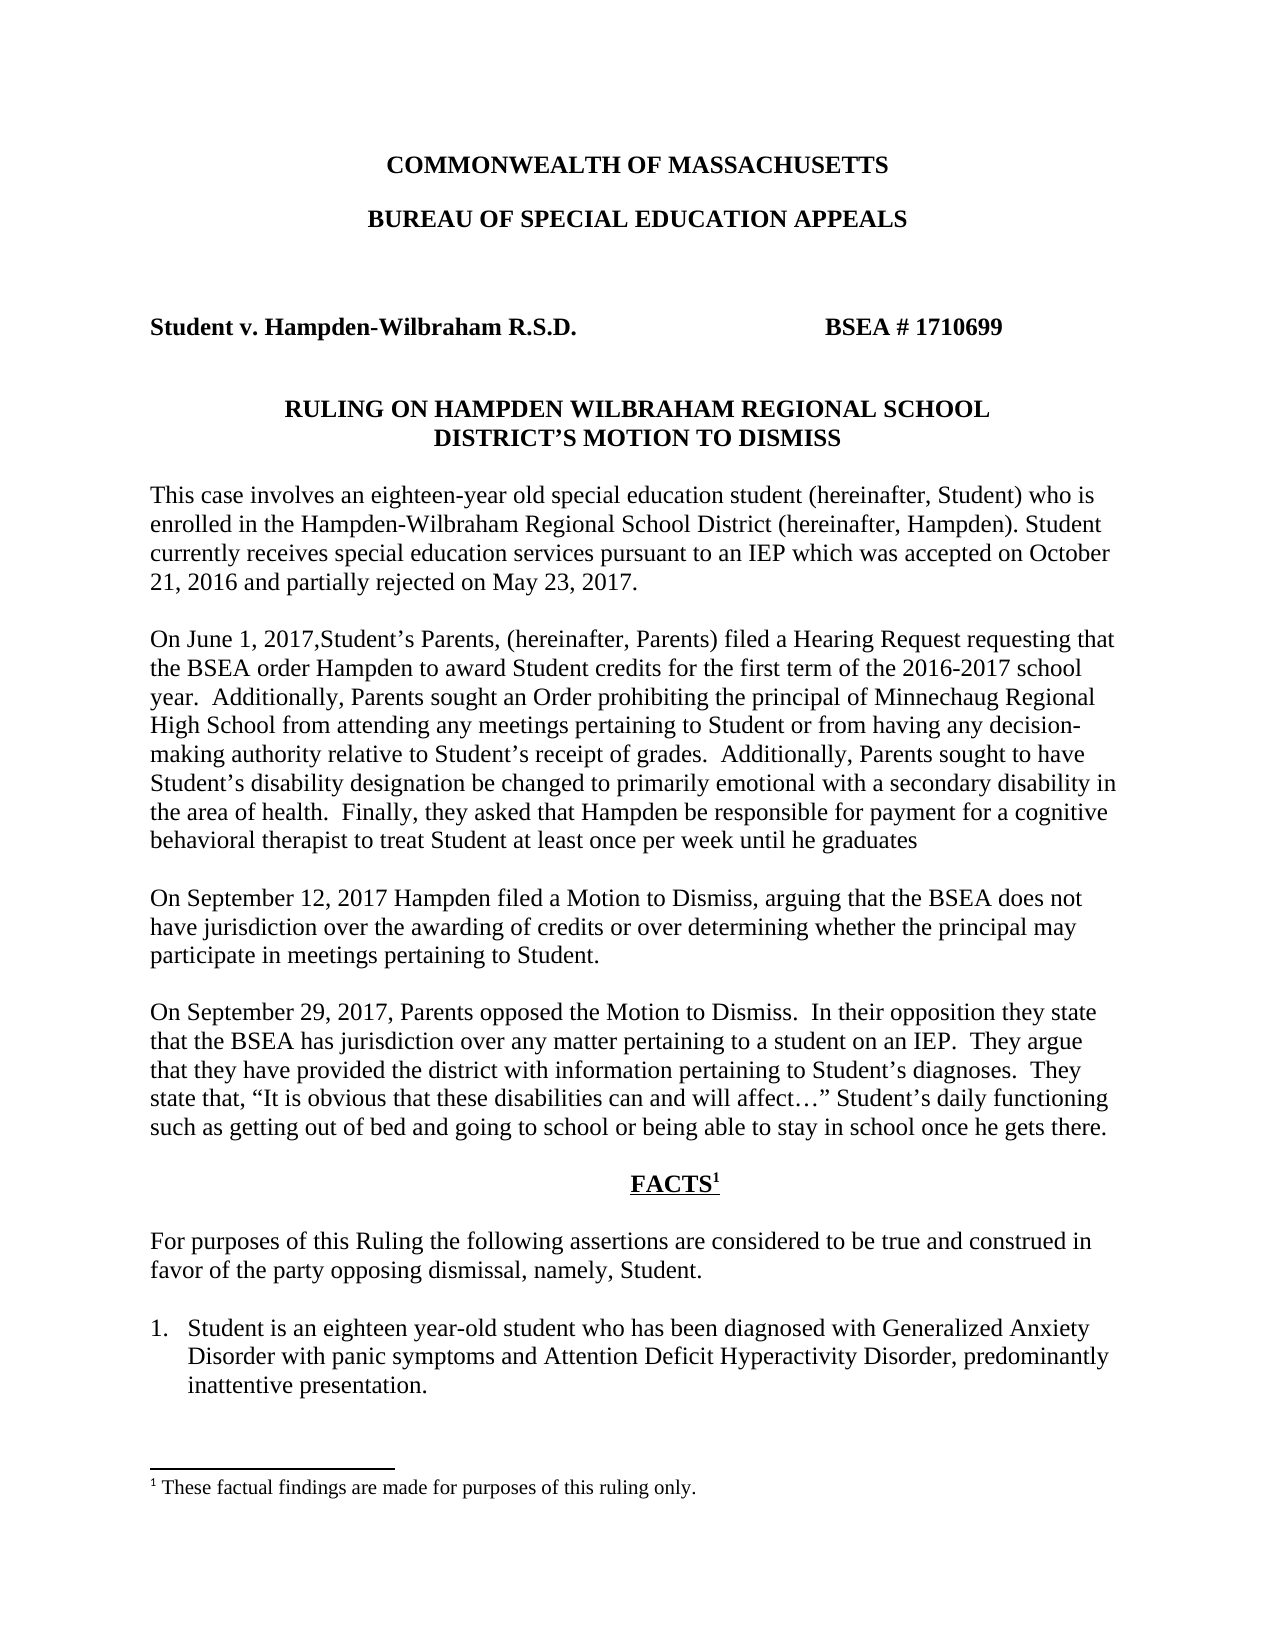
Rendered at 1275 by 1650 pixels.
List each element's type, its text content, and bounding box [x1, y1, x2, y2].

text RULING ON HAMPDEN WILBRAHAM REGIONAL SCHOOL [150, 394, 1125, 423]
text On September 12, 2017 Hampden filed a Motion to Dismiss, arguing that the BSEA does not have jurisdiction over the awarding of credits or over determining whether the principal may participate in meetings pertaining to Student. [150, 883, 1125, 969]
text On September 29, 2017, Parents opposed the Motion to Dismiss. In their opposition they state that the BSEA has jurisdiction over any matter pertaining to a student on an IEP. They argue that they have provided the district with information pertaining to Student’s diagnoses. They state that, “It is obvious that these disabilities can and will affect…” Student’s daily functioning such as getting out of bed and going to school or being able to stay in school once he gets there. [150, 997, 1125, 1141]
text COMMONWEALTH OF MASSACHUSETTS [150, 150, 1125, 179]
text This case involves an eighteen-year old special education student (hereinafter, Student) who is enrolled in the Hampden-Wilbraham Regional School District (hereinafter, Hampden). Student currently receives special education services pursuant to an IEP which was accepted on October 21, 2016 and partially rejected on May 23, 2017. [150, 480, 1125, 595]
text Student v. Hampden-Wilbraham R.S.D. BSEA # 1710699 [150, 312, 1125, 340]
text On June 1, 2017,Student’s Parents, (hereinafter, Parents) filed a Hearing Request requesting that the BSEA order Hampden to award Student credits for the first term of the 2016-2017 school year. Additionally, Parents sought an Order prohibiting the principal of Minnechaug Regional High School from attending any meetings pertaining to Student or from having any decision- making authority relative to Student’s receipt of grades. Additionally, Parents sought to have Student’s disability designation be changed to primarily emotional with a secondary disability in the area of health. Finally, they asked that Hampden be responsible for payment for a cognitive behavioral therapist to treat Student at least once per week until he graduates [150, 624, 1125, 854]
list Student is an eighteen year-old student who has been diagnosed with Generalized Anxiety Disorder with panic symptoms and Attention Deficit Hyperactivity Disorder, predominantly inattentive presentation. [150, 1313, 1125, 1399]
text For purposes of this Ruling the following assertions are considered to be true and construed in favor of the party opposing dismissal, namely, Student. [150, 1226, 1125, 1284]
text BUREAU OF SPECIAL EDUCATION APPEALS [150, 204, 1125, 233]
text FACTS [150, 1169, 1125, 1198]
text DISTRICT’S MOTION TO DISMISS [150, 423, 1125, 452]
